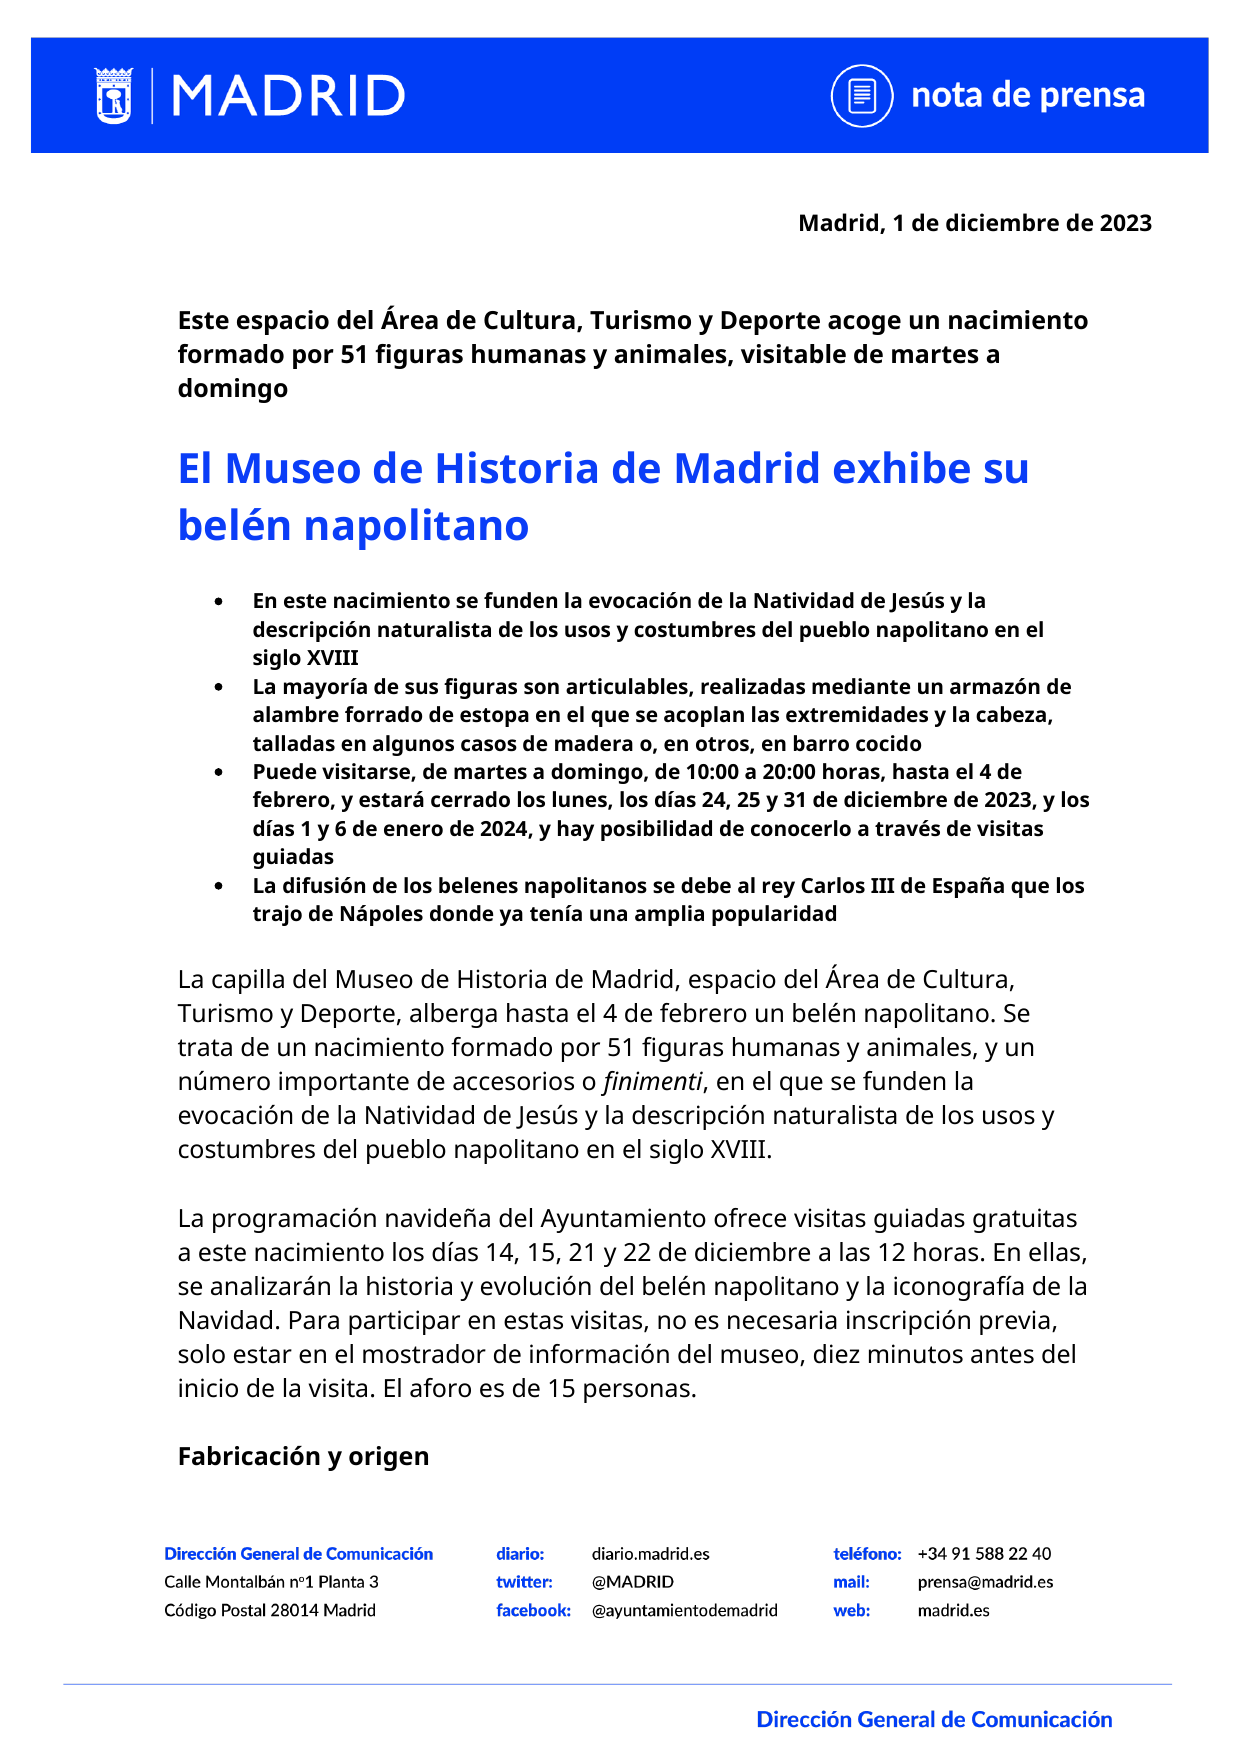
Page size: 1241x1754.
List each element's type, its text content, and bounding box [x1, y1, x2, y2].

picture [63, 1474, 1173, 1754]
text Fabricación y origen [177, 1439, 1093, 1473]
list La difusión de los belenes napolitanos se debe al rey Carlos III de España que los trajo de Nápoles donde ya tenía una amplia popularidad [215, 871, 1093, 928]
text Este espacio del Área de Cultura, Turismo y Deporte acoge un nacimiento formado por 51 figuras humanas y animales, visitable de martes a domingo [177, 303, 1093, 405]
list En este nacimiento se funden la evocación de la Natividad de Jesús y la descripción naturalista de los usos y costumbres del pueblo napolitano en el siglo XVIII [215, 586, 1093, 672]
text Madrid, 1 de diciembre de 2023 [177, 207, 1152, 238]
text El Museo de Historia de Madrid exhibe su belén napolitano [177, 439, 1093, 552]
list La mayoría de sus figuras son articulables, realizadas mediante un armazón de alambre forrado de estopa en el que se acoplan las extremidades y la cabeza, talladas en algunos casos de madera o, en otros, en barro cocido [215, 672, 1093, 757]
text La programación navideña del Ayuntamiento ofrece visitas guiadas gratuitas a este nacimiento los días 14, 15, 21 y 22 de diciembre a las 12 horas. En ellas, se analizarán la historia y evolución del belén napolitano y la iconografía de la Navidad. Para participar en estas visitas, no es necesaria inscripción previa, solo estar en el mostrador de información del museo, diez minutos antes del inicio de la visita. El aforo es de 15 personas. [177, 1200, 1093, 1404]
text La capilla del Museo de Historia de Madrid, espacio del Área de Cultura, Turismo y Deporte, alberga hasta el 4 de febrero un belén napolitano. Se trata de un nacimiento formado por 51 figuras humanas y animales, y un número importante de accesorios o finimenti, en el que se funden la evocación de la Natividad de Jesús y la descripción naturalista de los usos y costumbres del pueblo napolitano en el siglo XVIII. [177, 962, 1093, 1166]
list Puede visitarse, de martes a domingo, de 10:00 a 20:00 horas, hasta el 4 de febrero, y estará cerrado los lunes, los días 24, 25 y 31 de diciembre de 2023, y los días 1 y 6 de enero de 2024, y hay posibilidad de conocerlo a través de visitas guiadas [215, 757, 1093, 871]
picture [0, 0, 1240, 153]
